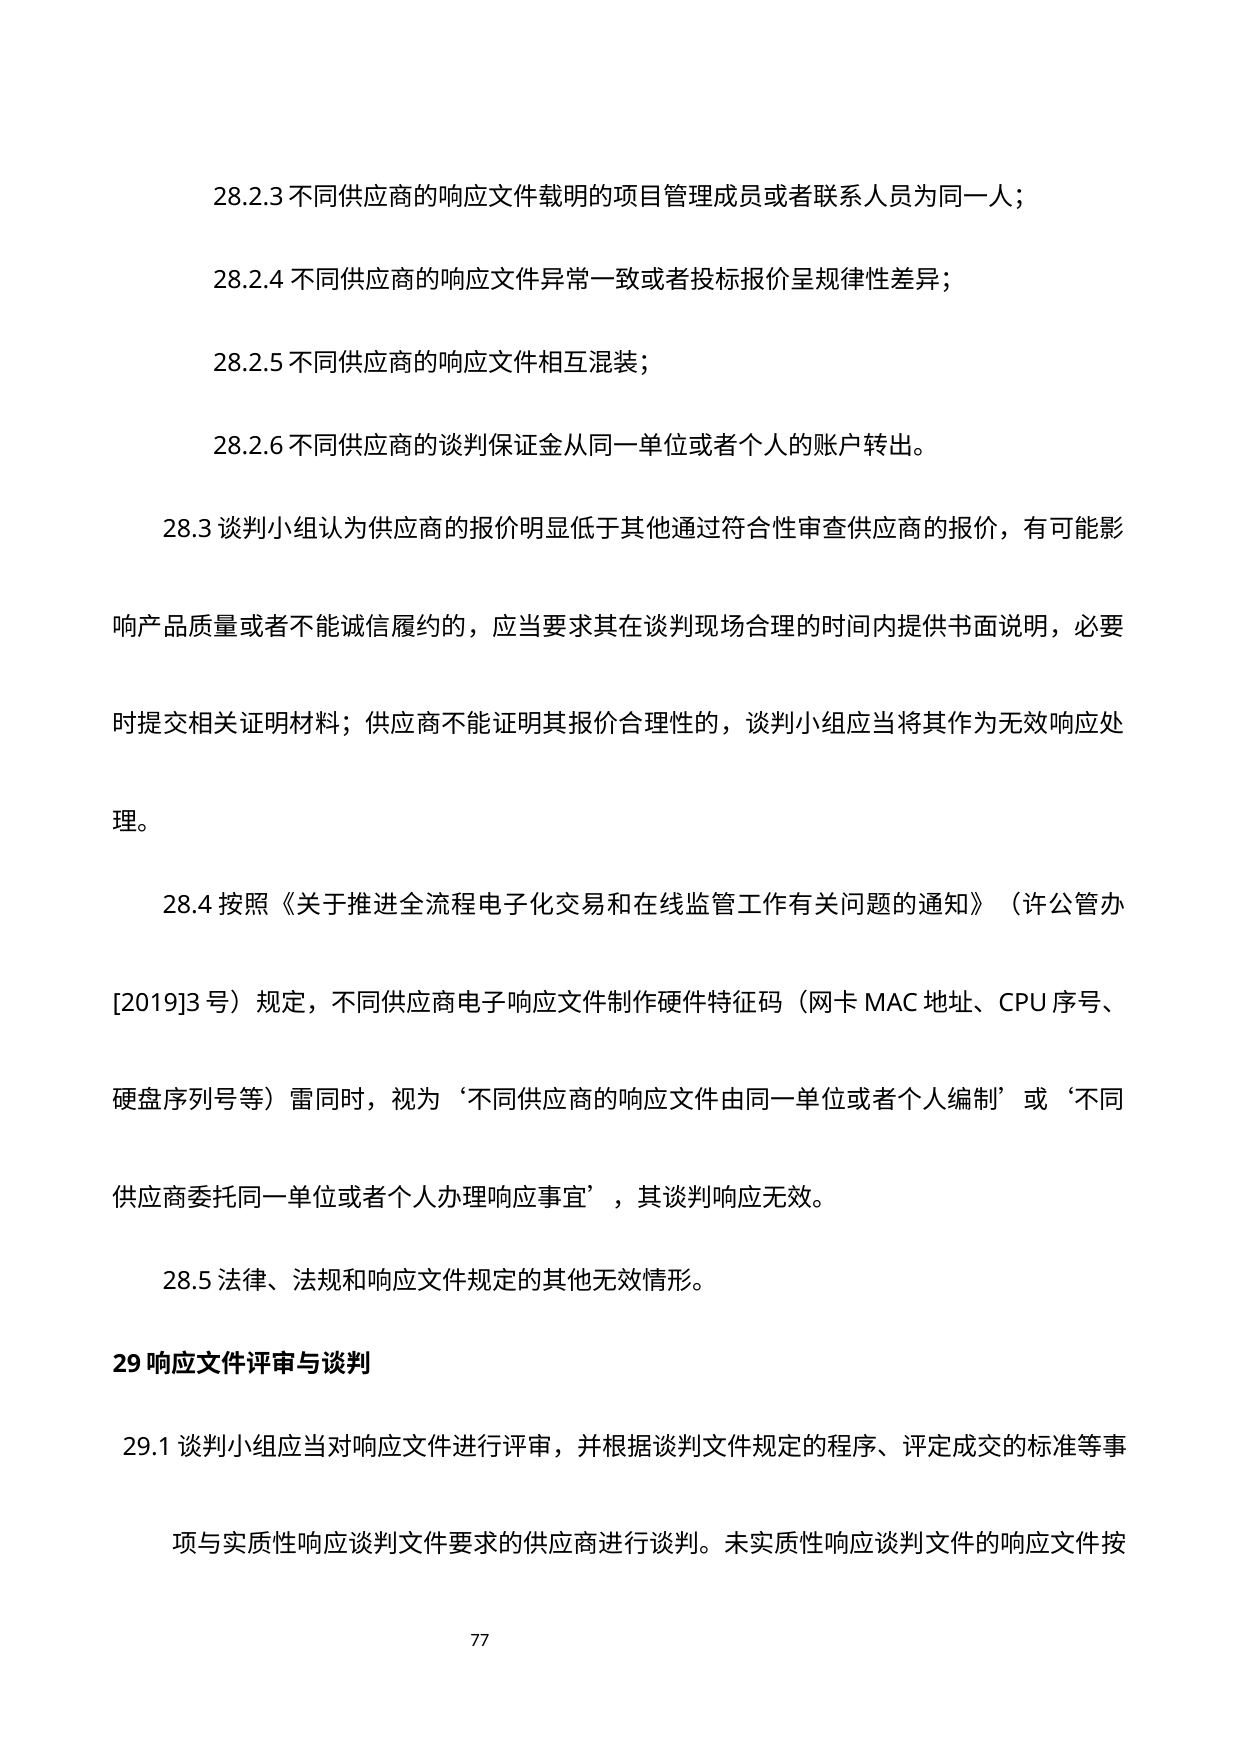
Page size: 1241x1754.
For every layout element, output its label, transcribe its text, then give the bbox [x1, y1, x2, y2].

list 28.2.6不同供应商的谈判保证金从同一单位或者个人的账户转出。 [213, 411, 1128, 476]
list 28.2.5不同供应商的响应文件相互混装； [213, 328, 1128, 393]
list 28.2.4 不同供应商的响应文件异常一致或者投标报价呈规律性差异； [213, 245, 1128, 310]
text 28.3谈判小组认为供应商的报价明显低于其他通过符合性审查供应商的报价，有可能影响产品质量或者不能诚信履约的，应当要求其在谈判现场合理的时间内提供书面说明，必要时提交相关证明材料；供应商不能证明其报价合理性的，谈判小组应当将其作为无效响应处理。 [112, 494, 1128, 852]
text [122, 1412, 1128, 1574]
text 28.5法律、法规和响应文件规定的其他无效情形。 [112, 1246, 1128, 1311]
text 29响应文件评审与谈判 [112, 1329, 1128, 1394]
text 28.4按照《关于推进全流程电子化交易和在线监管工作有关问题的通知》（许公管办[2019]3号）规定，不同供应商电子响应文件制作硬件特征码（网卡MAC地址、CPU序号、硬盘序列号等）雷同时，视为‘不同供应商的响应文件由同一单位或者个人编制’或‘不同供应商委托同一单位或者个人办理响应事宜’，其谈判响应无效。 [112, 870, 1128, 1228]
list 28.2.3不同供应商的响应文件载明的项目管理成员或者联系人员为同一人； [213, 162, 1128, 227]
